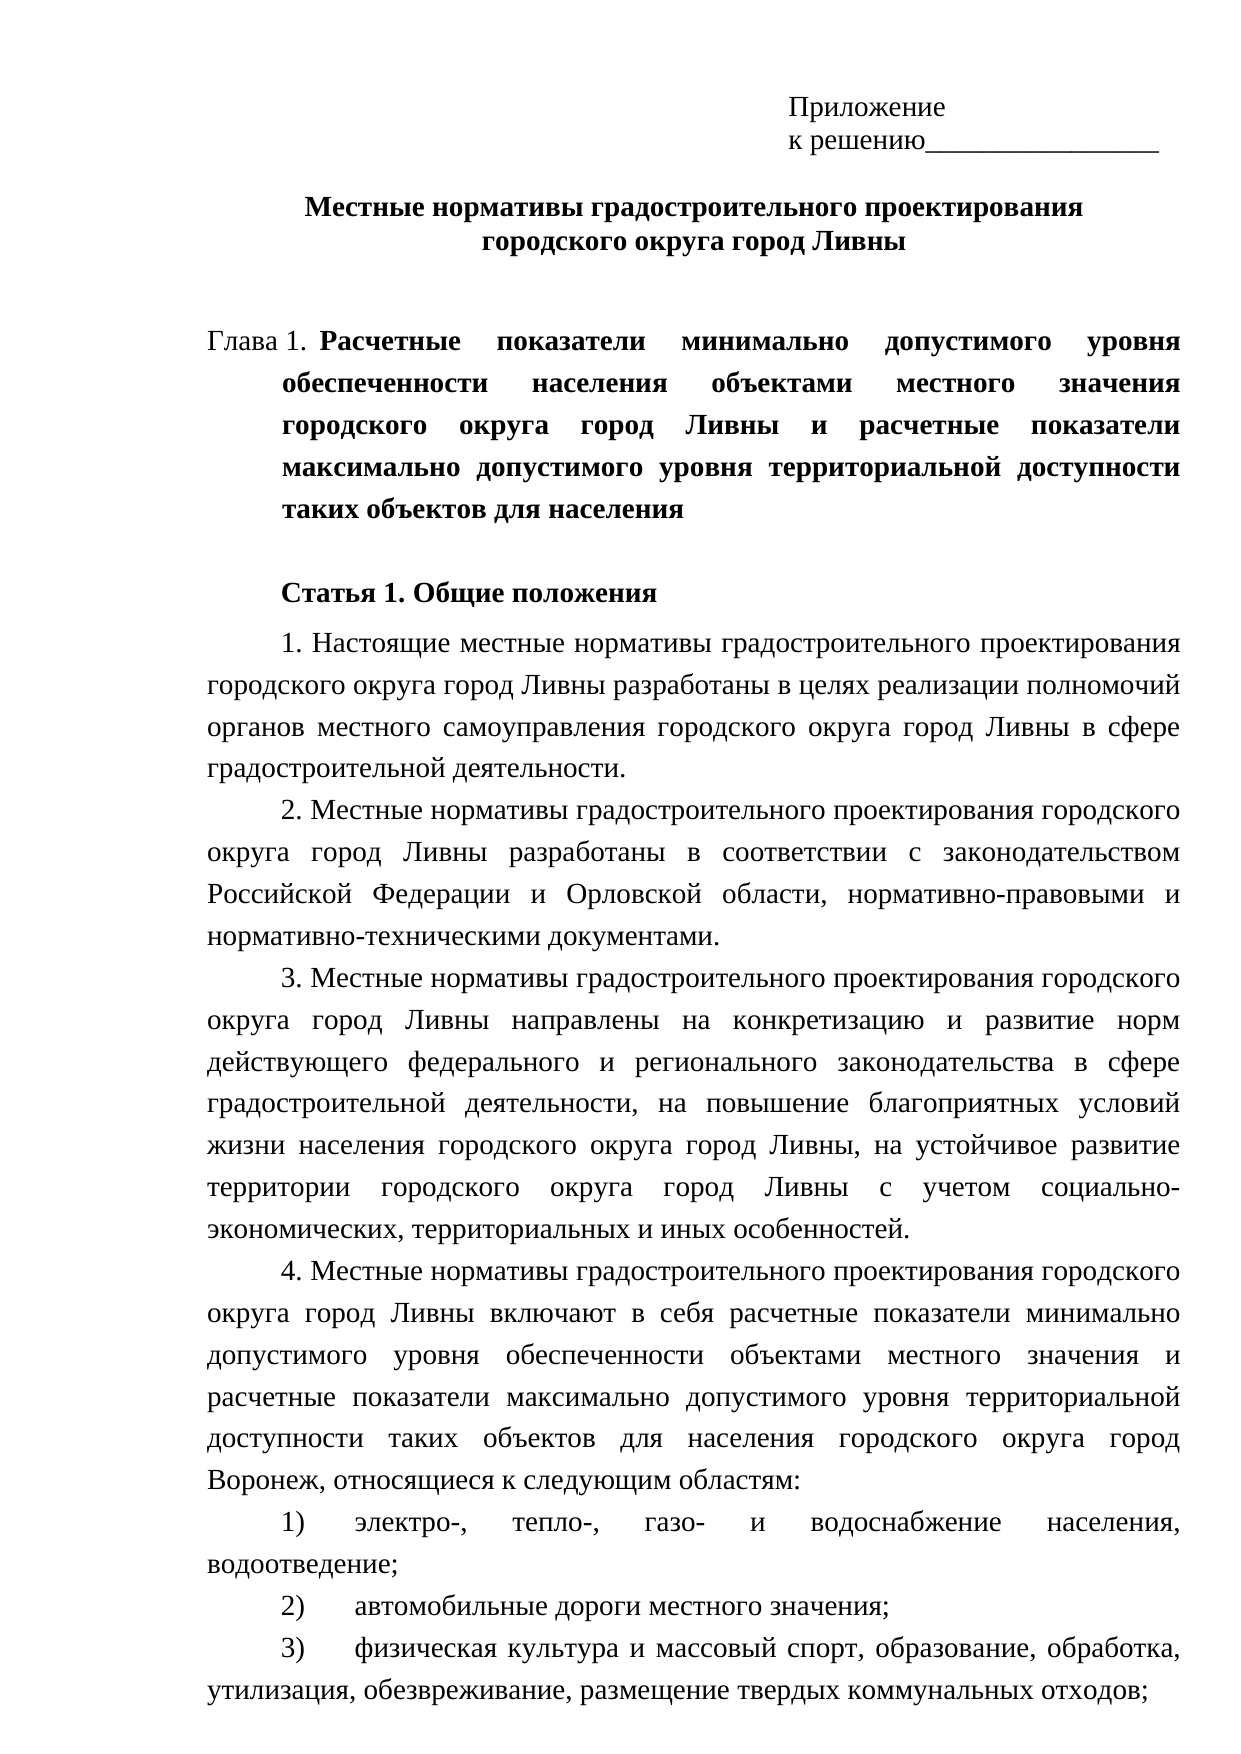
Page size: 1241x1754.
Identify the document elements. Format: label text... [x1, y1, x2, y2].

text Глава 1. Расчетные показатели минимально допустимого уровня обеспеченности населения объектами местного значения городского округа город Ливны и расчетные показатели максимально допустимого уровня территориальной доступности таких объектов для населения [207, 323, 1181, 524]
text 3) физическая культура и массовый спорт, образование, обработка, утилизация, обезвреживание, размещение твердых коммунальных отходов; [207, 1630, 1181, 1705]
text к решению________________ [788, 122, 1181, 156]
text 3. Местные нормативы градостроительного проектирования городского округа город Ливны направлены на конкретизацию и развитие норм действующего федерального и регионального законодательства в сфере градостроительной деятельности, на повышение благоприятных условий жизни населения городского округа город Ливны, на устойчивое развитие территории городского округа город Ливны с учетом социально-экономических, территориальных и иных особенностей. [207, 960, 1181, 1245]
text 1. Настоящие местные нормативы градостроительного проектирования городского округа город Ливны разработаны в целях реализации полномочий органов местного самоуправления городского округа город Ливны в сфере градостроительной деятельности. [207, 625, 1181, 784]
text Статья 1. Общие положения [207, 575, 1181, 608]
text 2) автомобильные дороги местного значения; [207, 1588, 1181, 1622]
title Местные нормативы градостроительного проектирования [207, 189, 1181, 223]
text Приложение [788, 89, 1181, 122]
title городского округа город Ливны [207, 223, 1181, 256]
text 2. Местные нормативы градостроительного проектирования городского округа город Ливны разработаны в соответствии с законодательством Российской Федерации и Орловской области, нормативно-правовыми и нормативно-техническими документами. [207, 792, 1181, 952]
text 4. Местные нормативы градостроительного проектирования городского округа город Ливны включают в себя расчетные показатели минимально допустимого уровня обеспеченности объектами местного значения и расчетные показатели максимально допустимого уровня территориальной доступности таких объектов для населения городского округа город Воронеж, относящиеся к следующим областям: [207, 1253, 1181, 1496]
text 1) электро-, тепло-, газо- и водоснабжение населения, водоотведение; [207, 1504, 1181, 1580]
